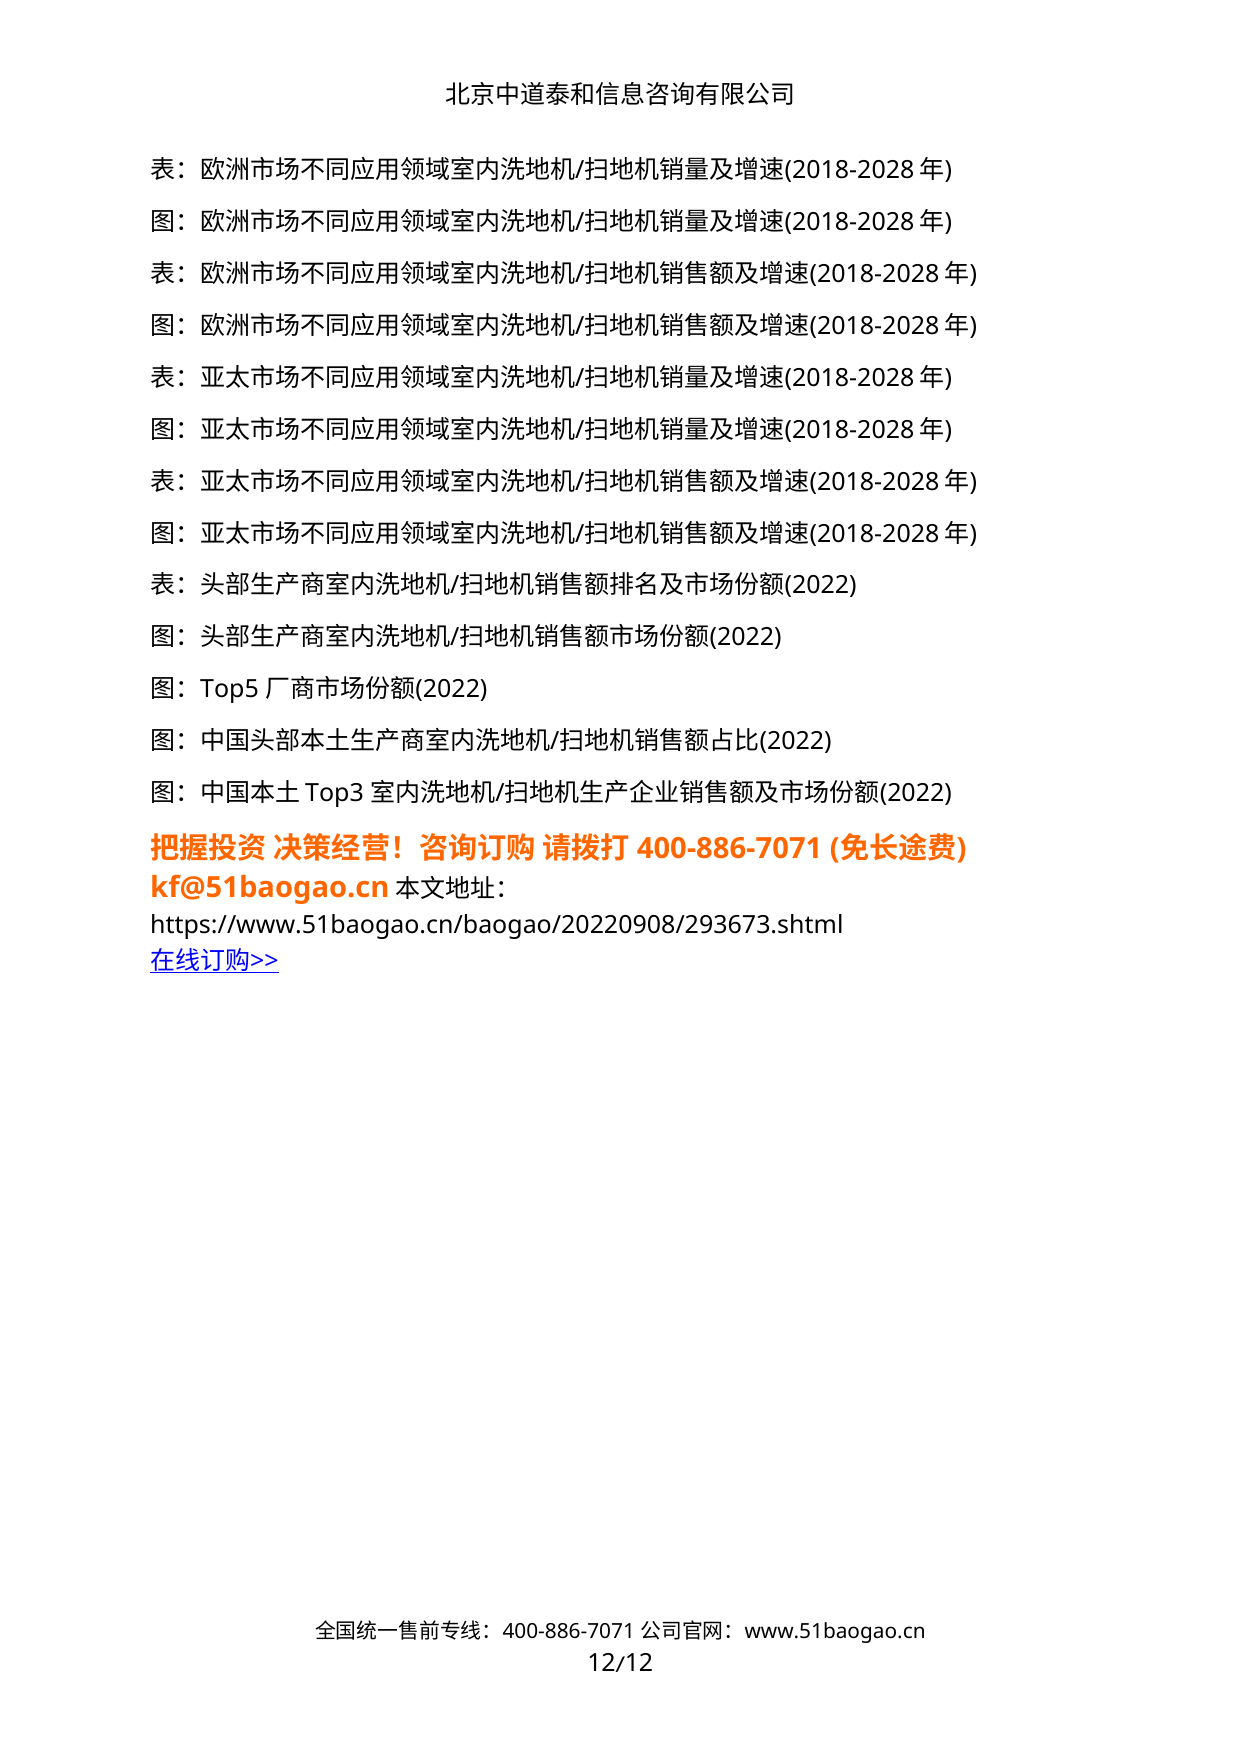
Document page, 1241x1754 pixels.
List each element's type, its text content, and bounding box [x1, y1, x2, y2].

text 图：亚太市场不同应用领域室内洗地机/扫地机销量及增速(2018-2028年) [150, 409, 1090, 446]
text 图：Top5 厂商市场份额(2022) [150, 669, 1090, 705]
text 图：中国本土Top3 室内洗地机/扫地机生产企业销售额及市场份额(2022) [150, 772, 1090, 809]
text 图：头部生产商室内洗地机/扫地机销售额市场份额(2022) [150, 617, 1090, 653]
text 表：欧洲市场不同应用领域室内洗地机/扫地机销量及增速(2018-2028年) [150, 150, 1090, 186]
text 图：欧洲市场不同应用领域室内洗地机/扫地机销售额及增速(2018-2028年) [150, 306, 1090, 342]
text 在线订购>> [150, 941, 1090, 977]
text 把握投资 决策经营！咨询订购 请拨打 400-886-7071 (免长途费) kf@51baogao.cn本文地址：https://www.51baogao.cn/baogao/20220908/293673.shtml [150, 824, 1090, 941]
text 表：亚太市场不同应用领域室内洗地机/扫地机销量及增速(2018-2028年) [150, 357, 1090, 394]
text 表：亚太市场不同应用领域室内洗地机/扫地机销售额及增速(2018-2028年) [150, 461, 1090, 497]
text 图：中国头部本土生产商室内洗地机/扫地机销售额占比(2022) [150, 721, 1090, 757]
text 图：亚太市场不同应用领域室内洗地机/扫地机销售额及增速(2018-2028年) [150, 513, 1090, 549]
text 图：欧洲市场不同应用领域室内洗地机/扫地机销量及增速(2018-2028年) [150, 202, 1090, 238]
text 表：头部生产商室内洗地机/扫地机销售额排名及市场份额(2022) [150, 565, 1090, 601]
text 表：欧洲市场不同应用领域室内洗地机/扫地机销售额及增速(2018-2028年) [150, 254, 1090, 290]
